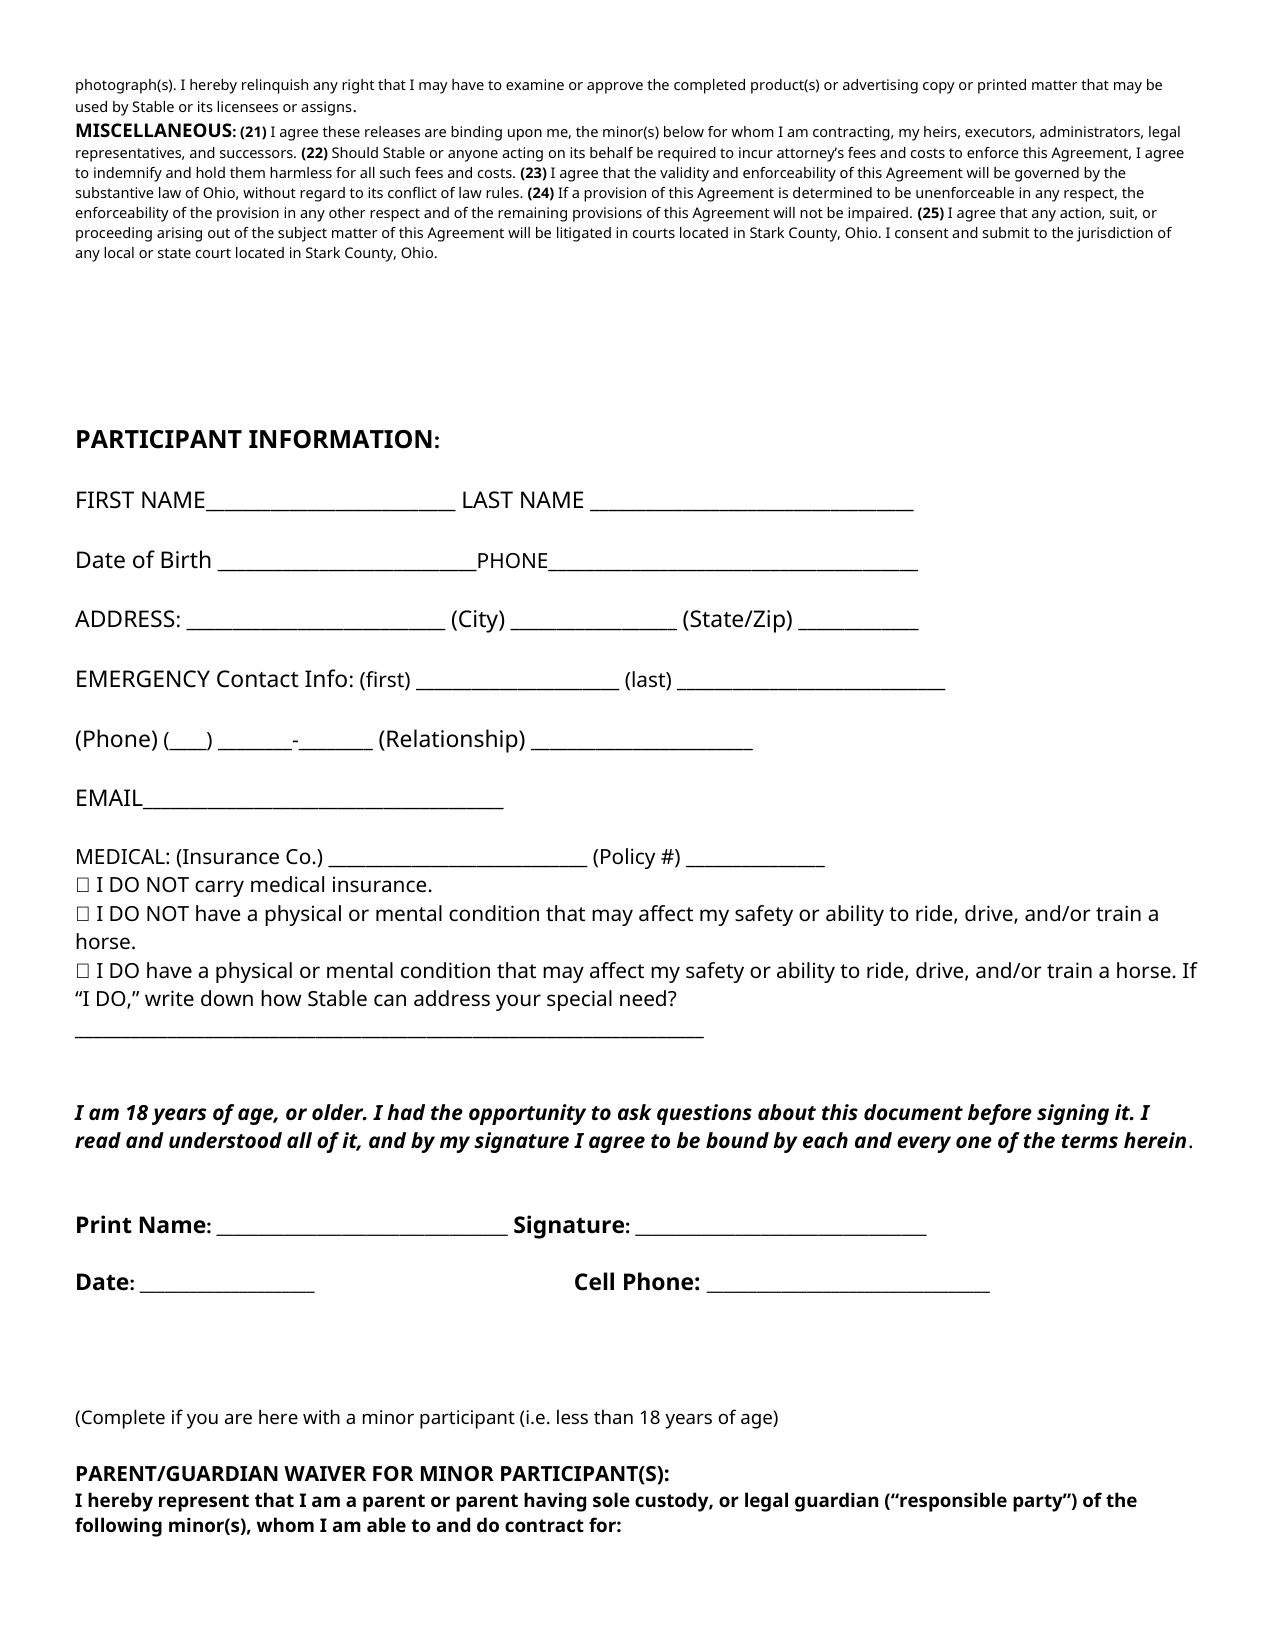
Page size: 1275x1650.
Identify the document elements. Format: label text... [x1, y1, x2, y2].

text I am 18 years of age, or older. I had the opportunity to ask questions about this document before signing it. I read and understood all of it, and by my signature I agree to be bound by each and every one of the terms herein. [75, 1098, 1200, 1155]
text EMAIL_______________________________________ [75, 782, 1200, 814]
text FIRST NAME___________________________ LAST NAME ___________________________________ [75, 484, 1200, 515]
text (Complete if you are here with a minor participant (i.e. less than 18 years of age) [75, 1405, 1200, 1430]
text PARTICIPANT INFORMATION: [75, 421, 1200, 456]
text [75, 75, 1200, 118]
text MISCELLANEOUS: (21) I agree these releases are binding upon me, the minor(s) below for whom I am contracting, my heirs, executors, administrators, legal representatives, and successors. (22) Should Stable or anyone acting on its behalf be required to incur attorney’s fees and costs to enforce this Agreement, I agree to indemnify and hold them harmless for all such fees and costs. (23) I agree that the validity and enforceability of this Agreement will be governed by the substantive law of Ohio, without regard to its conflict of law rules. (24) If a provision of this Agreement is determined to be unenforceable in any respect, the enforceability of the provision in any other respect and of the remaining provisions of this Agreement will not be impaired. (25) I agree that any action, suit, or proceeding arising out of the subject matter of this Agreement will be litigated in courts located in Stark County, Ohio. I consent and submit to the jurisdiction of any local or state court located in Stark County, Ohio. [75, 118, 1200, 262]
text ADDRESS: ____________________________ (City) __________________ (State/Zip) _____________ [75, 603, 1200, 634]
text I hereby represent that I am a parent or parent having sole custody, or legal guardian (“responsible party”) of the following minor(s), whom I am able to and do contract for: [75, 1487, 1200, 1538]
text Date: _____________________ Cell Phone: __________________________________ [75, 1266, 1200, 1297]
text Date of Birth ____________________________PHONE________________________________________ [75, 544, 1200, 575]
text (Phone) (____) ________-________ (Relationship) ________________________ [75, 723, 1200, 754]
text EMERGENCY Contact Info: (first) ______________________ (last) _____________________________ [75, 663, 1200, 694]
text MEDICAL: (Insurance Co.) ____________________________ (Policy #) _______________ [75, 842, 1200, 871]
text 􀀀 I DO NOT carry medical insurance. [75, 871, 1200, 899]
text 􀀀 I DO have a physical or mental condition that may affect my safety or ability to ride, drive, and/or train a horse. If “I DO,” write down how Stable can address your special need? ____________________________________________________________________ [75, 956, 1200, 1041]
text PARENT/GUARDIAN WAIVER FOR MINOR PARTICIPANT(S): [75, 1459, 1200, 1487]
text Print Name: ___________________________________ Signature: ___________________________________ [75, 1209, 1200, 1240]
text 􀀀 I DO NOT have a physical or mental condition that may affect my safety or ability to ride, drive, and/or train a horse. [75, 899, 1200, 956]
